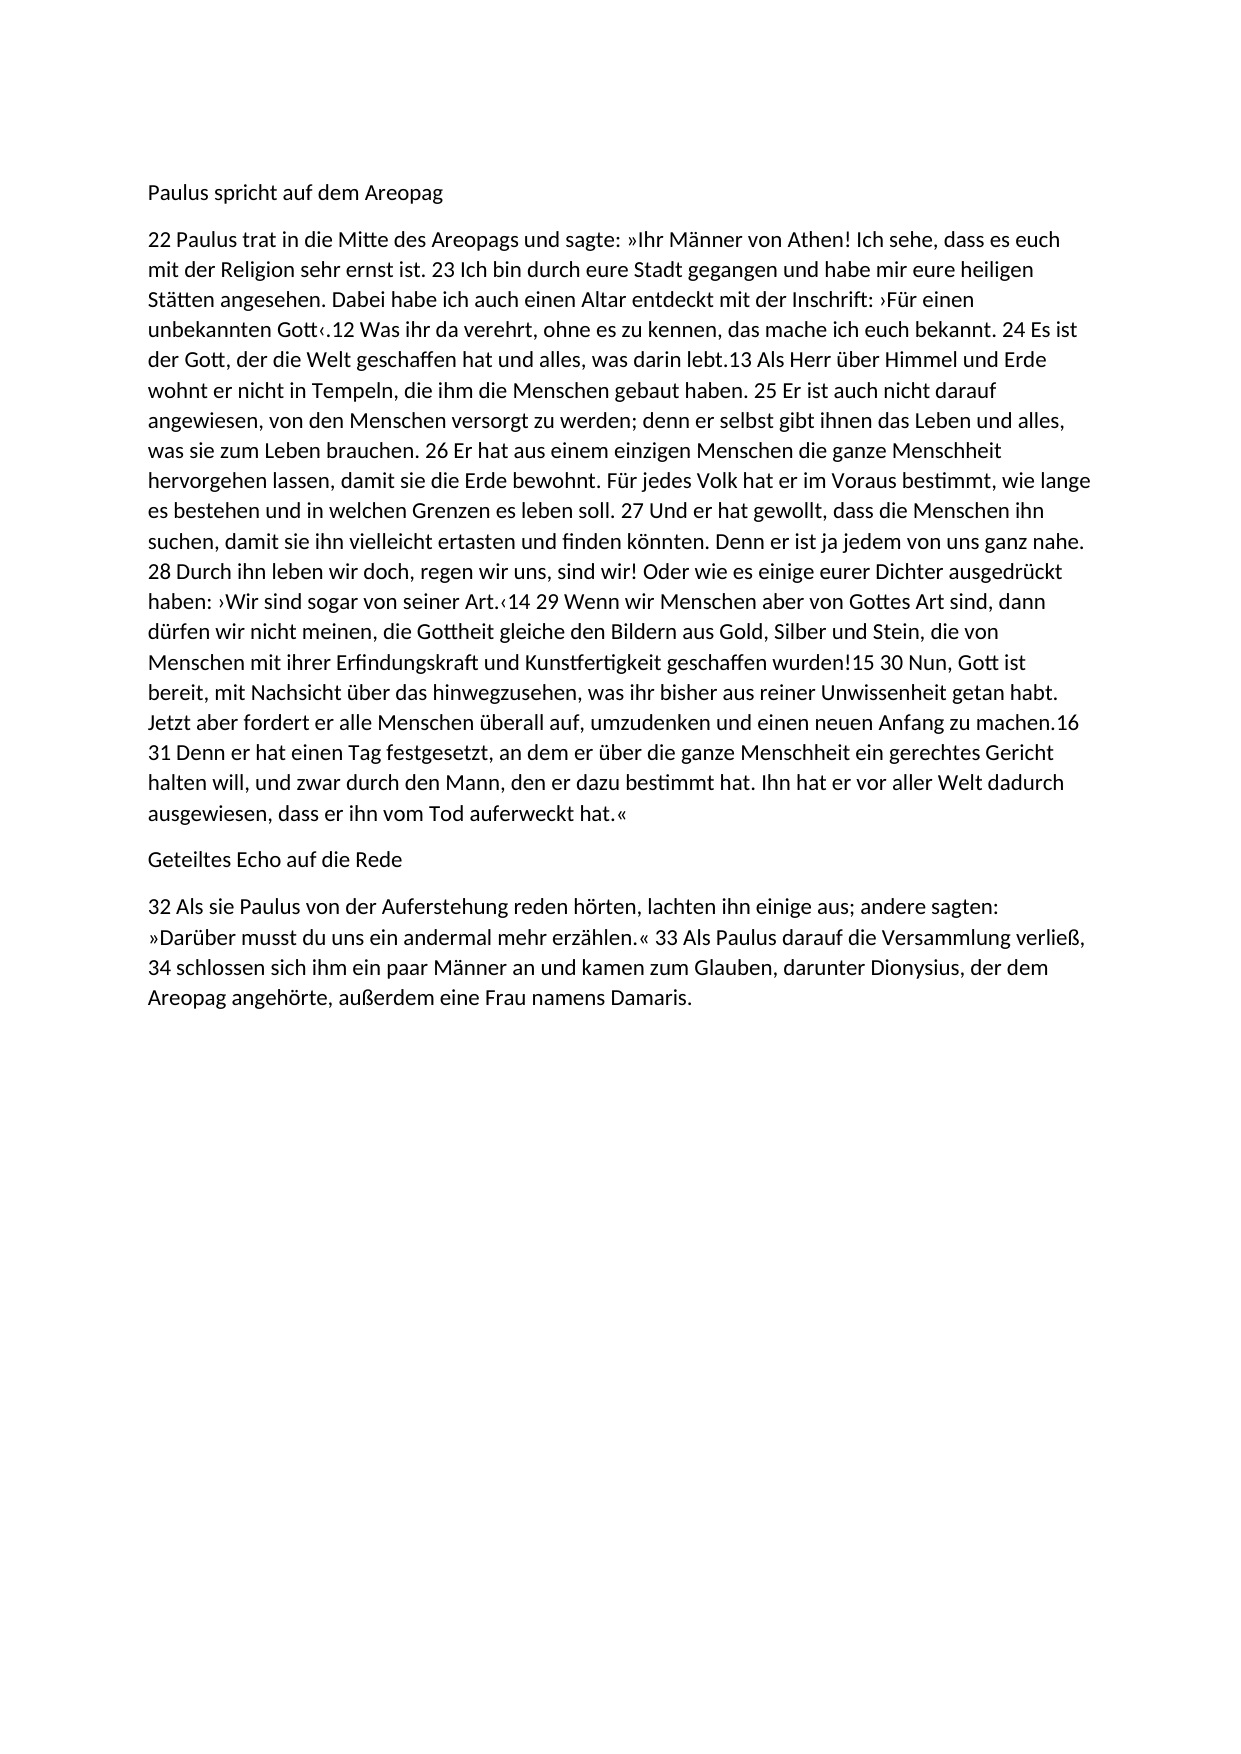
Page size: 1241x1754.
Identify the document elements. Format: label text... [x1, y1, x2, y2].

text 22 Paulus trat in die Mitte des Areopags und sagte: »Ihr Männer von Athen! Ich sehe, dass es euch mit der Religion sehr ernst ist. 23 Ich bin durch eure Stadt gegangen und habe mir eure heiligen Stätten angesehen. Dabei habe ich auch einen Altar entdeckt mit der Inschrift: ›Für einen unbekannten Gott‹.12 Was ihr da verehrt, ohne es zu kennen, das mache ich euch bekannt. 24 Es ist der Gott, der die Welt geschaffen hat und alles, was darin lebt.13 Als Herr über Himmel und Erde wohnt er nicht in Tempeln, die ihm die Menschen gebaut haben. 25 Er ist auch nicht darauf angewiesen, von den Menschen versorgt zu werden; denn er selbst gibt ihnen das Leben und alles, was sie zum Leben brauchen. 26 Er hat aus einem einzigen Menschen die ganze Menschheit hervorgehen lassen, damit sie die Erde bewohnt. Für jedes Volk hat er im Voraus bestimmt, wie lange es bestehen und in welchen Grenzen es leben soll. 27 Und er hat gewollt, dass die Menschen ihn suchen, damit sie ihn vielleicht ertasten und finden könnten. Denn er ist ja jedem von uns ganz nahe. 28 Durch ihn leben wir doch, regen wir uns, sind wir! Oder wie es einige eurer Dichter ausgedrückt haben: ›Wir sind sogar von seiner Art.‹14 29 Wenn wir Menschen aber von Gottes Art sind, dann dürfen wir nicht meinen, die Gottheit gleiche den Bildern aus Gold, Silber und Stein, die von Menschen mit ihrer Erfindungskraft und Kunstfertigkeit geschaffen wurden!15 30 Nun, Gott ist bereit, mit Nachsicht über das hinwegzusehen, was ihr bisher aus reiner Unwissenheit getan habt. Jetzt aber fordert er alle Menschen überall auf, umzudenken und einen neuen Anfang zu machen.16 31 Denn er hat einen Tag festgesetzt, an dem er über die ganze Menschheit ein gerechtes Gericht halten will, und zwar durch den Mann, den er dazu bestimmt hat. Ihn hat er vor aller Welt dadurch ausgewiesen, dass er ihn vom Tod auferweckt hat.« [148, 225, 1093, 827]
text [148, 148, 1093, 206]
text Geteiltes Echo auf die Rede [148, 846, 1093, 873]
text 32 Als sie Paulus von der Auferstehung reden hörten, lachten ihn einige aus; andere sagten: »Darüber musst du uns ein andermal mehr erzählen.« 33 Als Paulus darauf die Versammlung verließ, 34 schlossen sich ihm ein paar Männer an und kamen zum Glauben, darunter Dionysius, der dem Areopag angehörte, außerdem eine Frau namens Damaris. [148, 892, 1093, 1011]
